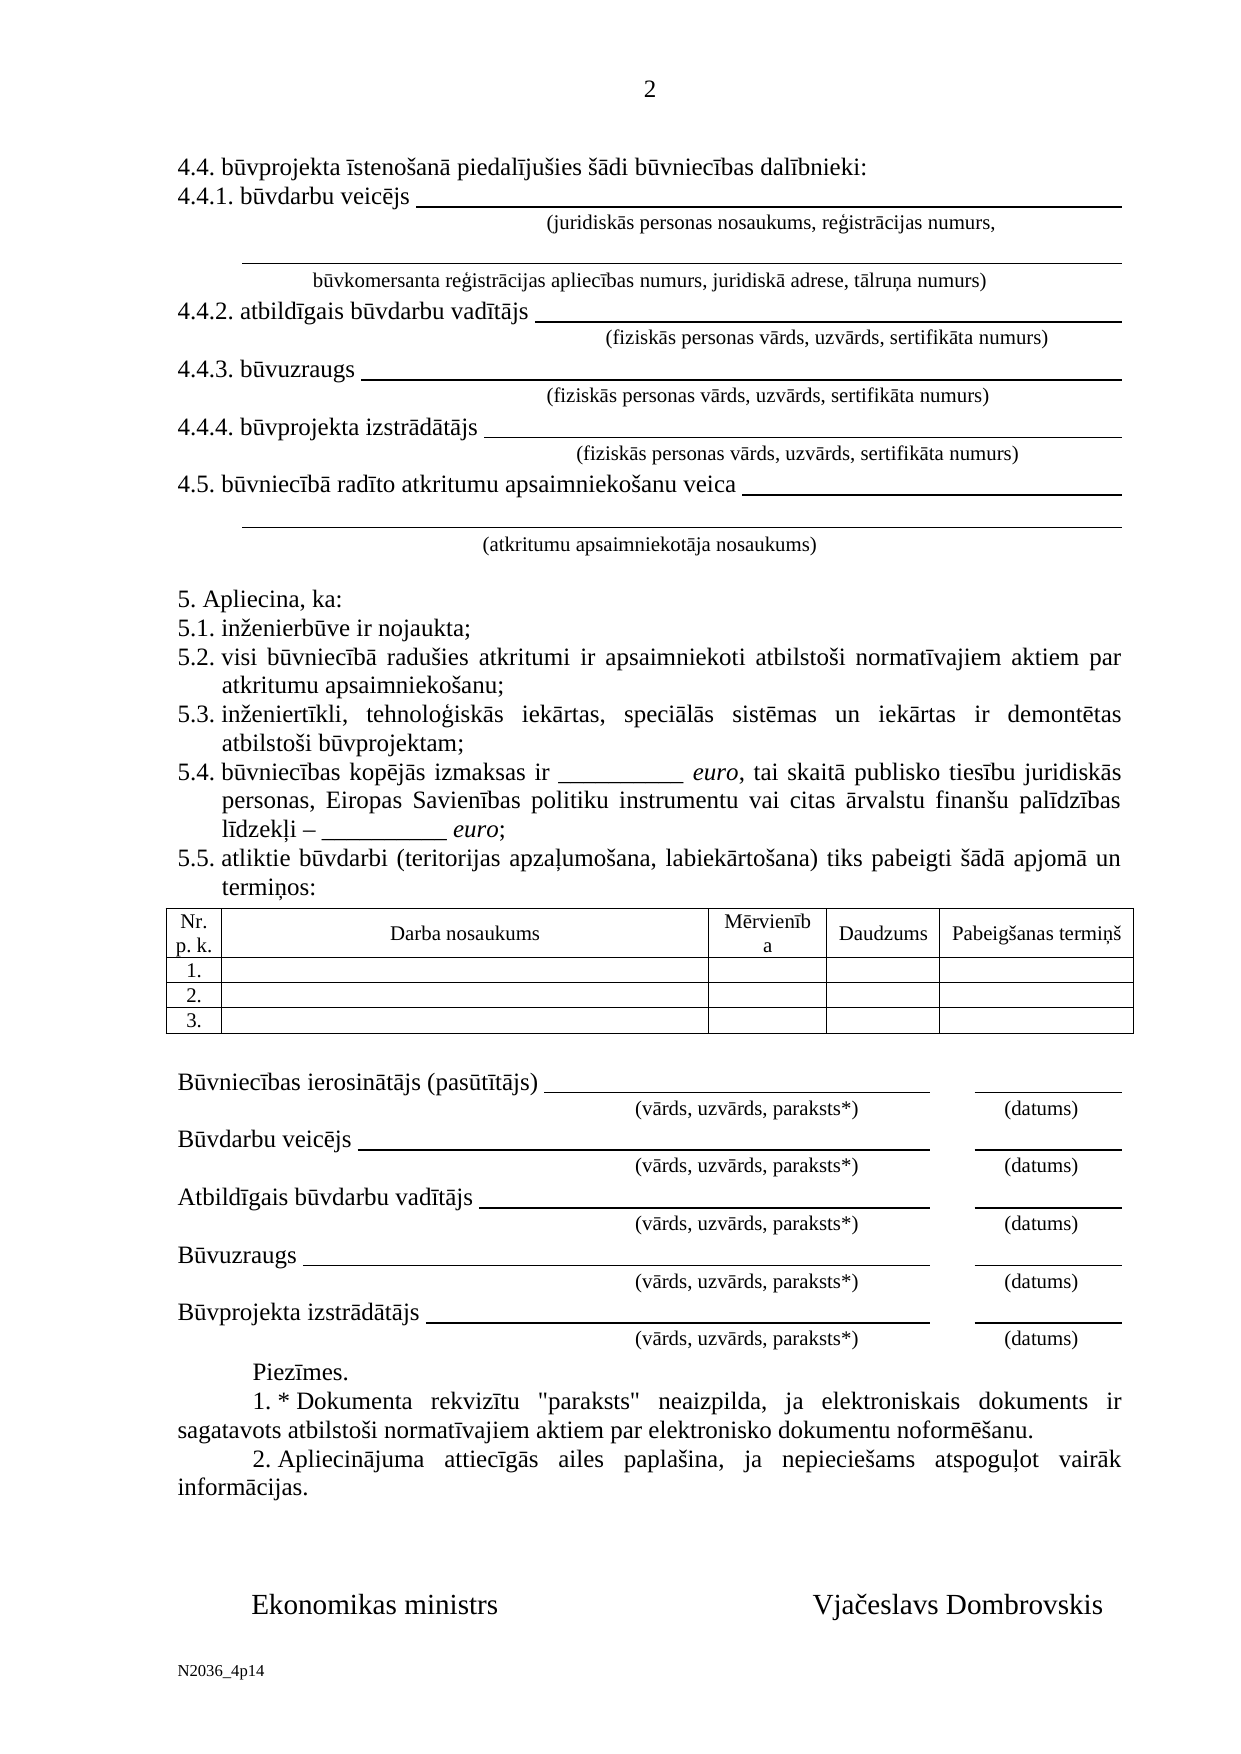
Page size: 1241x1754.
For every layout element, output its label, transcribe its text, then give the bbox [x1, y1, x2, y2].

table_cell [827, 1008, 939, 1032]
text Ekonomikas ministrs Vjačeslavs Dombrovskis [177, 1587, 1122, 1621]
table_cell [222, 958, 708, 982]
table_cell [940, 983, 1133, 1007]
table_cell 2. [167, 983, 221, 1007]
text (vārds, uzvārds, paraksts*) (datums) [177, 1326, 1122, 1350]
text (fiziskās personas vārds, uzvārds, sertifikāta numurs) [177, 325, 1122, 349]
text Būvprojekta izstrādātājs [177, 1297, 1122, 1326]
table_header Mērvienība [709, 909, 826, 957]
table_cell 3. [167, 1008, 221, 1032]
text 5.5. atliktie būvdarbi (teritorijas apzaļumošana, labiekārtošana) tiks pabeigti šādā apjomā un termiņos: [177, 843, 1122, 901]
text Būvuzraugs [177, 1240, 1122, 1268]
text (vārds, uzvārds, paraksts*) (datums) [177, 1211, 1122, 1235]
text 1. * Dokumenta rekvizītu "paraksts" neaizpilda, ja elektroniskais dokuments ir sagatavots atbilstoši normatīvajiem aktiem par elektronisko dokumentu noformēšanu. [177, 1386, 1122, 1444]
table_cell [940, 1008, 1133, 1032]
text Būvdarbu veicējs [177, 1124, 1122, 1153]
text (vārds, uzvārds, paraksts*) (datums) [177, 1153, 1122, 1177]
table_cell [222, 983, 708, 1007]
text 5.2. visi būvniecībā radušies atkritumi ir apsaimniekoti atbilstoši normatīvajiem aktiem par atkritumu apsaimniekošanu; [177, 642, 1122, 699]
text 4.5. būvniecībā radīto atkritumu apsaimniekošanu veica [177, 469, 1122, 498]
text 4.4. būvprojekta īstenošanā piedalījušies šādi būvniecības dalībnieki: [177, 152, 1122, 181]
table_cell [827, 958, 939, 982]
text Būvniecības ierosinātājs (pasūtītājs) [177, 1067, 1122, 1096]
text Piezīmes. [177, 1357, 1122, 1386]
text Atbildīgais būvdarbu vadītājs [177, 1182, 1122, 1211]
table_cell [940, 958, 1133, 982]
table_header Daudzums [827, 909, 939, 957]
text (juridiskās personas nosaukums, reģistrācijas numurs, [177, 210, 1122, 234]
text 4.4.3. būvuzraugs [177, 354, 1122, 383]
table_cell [709, 958, 826, 982]
text būvkomersanta reģistrācijas apliecības numurs, juridiskā adrese, tālruņa numurs) [177, 268, 1122, 292]
table_header Pabeigšanas termiņš [940, 909, 1133, 957]
text 4.4.2. atbildīgais būvdarbu vadītājs [177, 296, 1122, 325]
text (vārds, uzvārds, paraksts*) (datums) [177, 1268, 1122, 1293]
table_header Nr. p. k. [167, 909, 221, 957]
text 5. Apliecina, ka: [177, 584, 1122, 613]
text 4.4.4. būvprojekta izstrādātājs [177, 412, 1122, 440]
text (vārds, uzvārds, paraksts*) (datums) [177, 1096, 1122, 1120]
table_cell [827, 983, 939, 1007]
text 5.3. inženiertīkli, tehnoloģiskās iekārtas, speciālās sistēmas un iekārtas ir demontētas atbilstoši būvprojektam; [177, 699, 1122, 757]
text (fiziskās personas vārds, uzvārds, sertifikāta numurs) [177, 440, 1122, 464]
text 4.4.1. būvdarbu veicējs [177, 181, 1122, 210]
text (fiziskās personas vārds, uzvārds, sertifikāta numurs) [177, 383, 1122, 407]
text (atkritumu apsaimniekotāja nosaukums) [177, 532, 1122, 556]
table_cell [222, 1008, 708, 1032]
table_header Darba nosaukums [222, 909, 708, 957]
table_cell [709, 1008, 826, 1032]
table_cell [709, 983, 826, 1007]
text 2. Apliecinājuma attiecīgās ailes paplašina, ja nepieciešams atspoguļot vairāk informācijas. [177, 1444, 1122, 1501]
table_cell 1. [167, 958, 221, 982]
text 5.4. būvniecības kopējās izmaksas ir __________ euro, tai skaitā publisko tiesību juridiskās personas, Eiropas Savienības politiku instrumentu vai citas ārvalstu finanšu palīdzības līdzekļi – __________ euro; [177, 757, 1122, 843]
text 5.1. inženierbūve ir nojaukta; [177, 613, 1122, 642]
